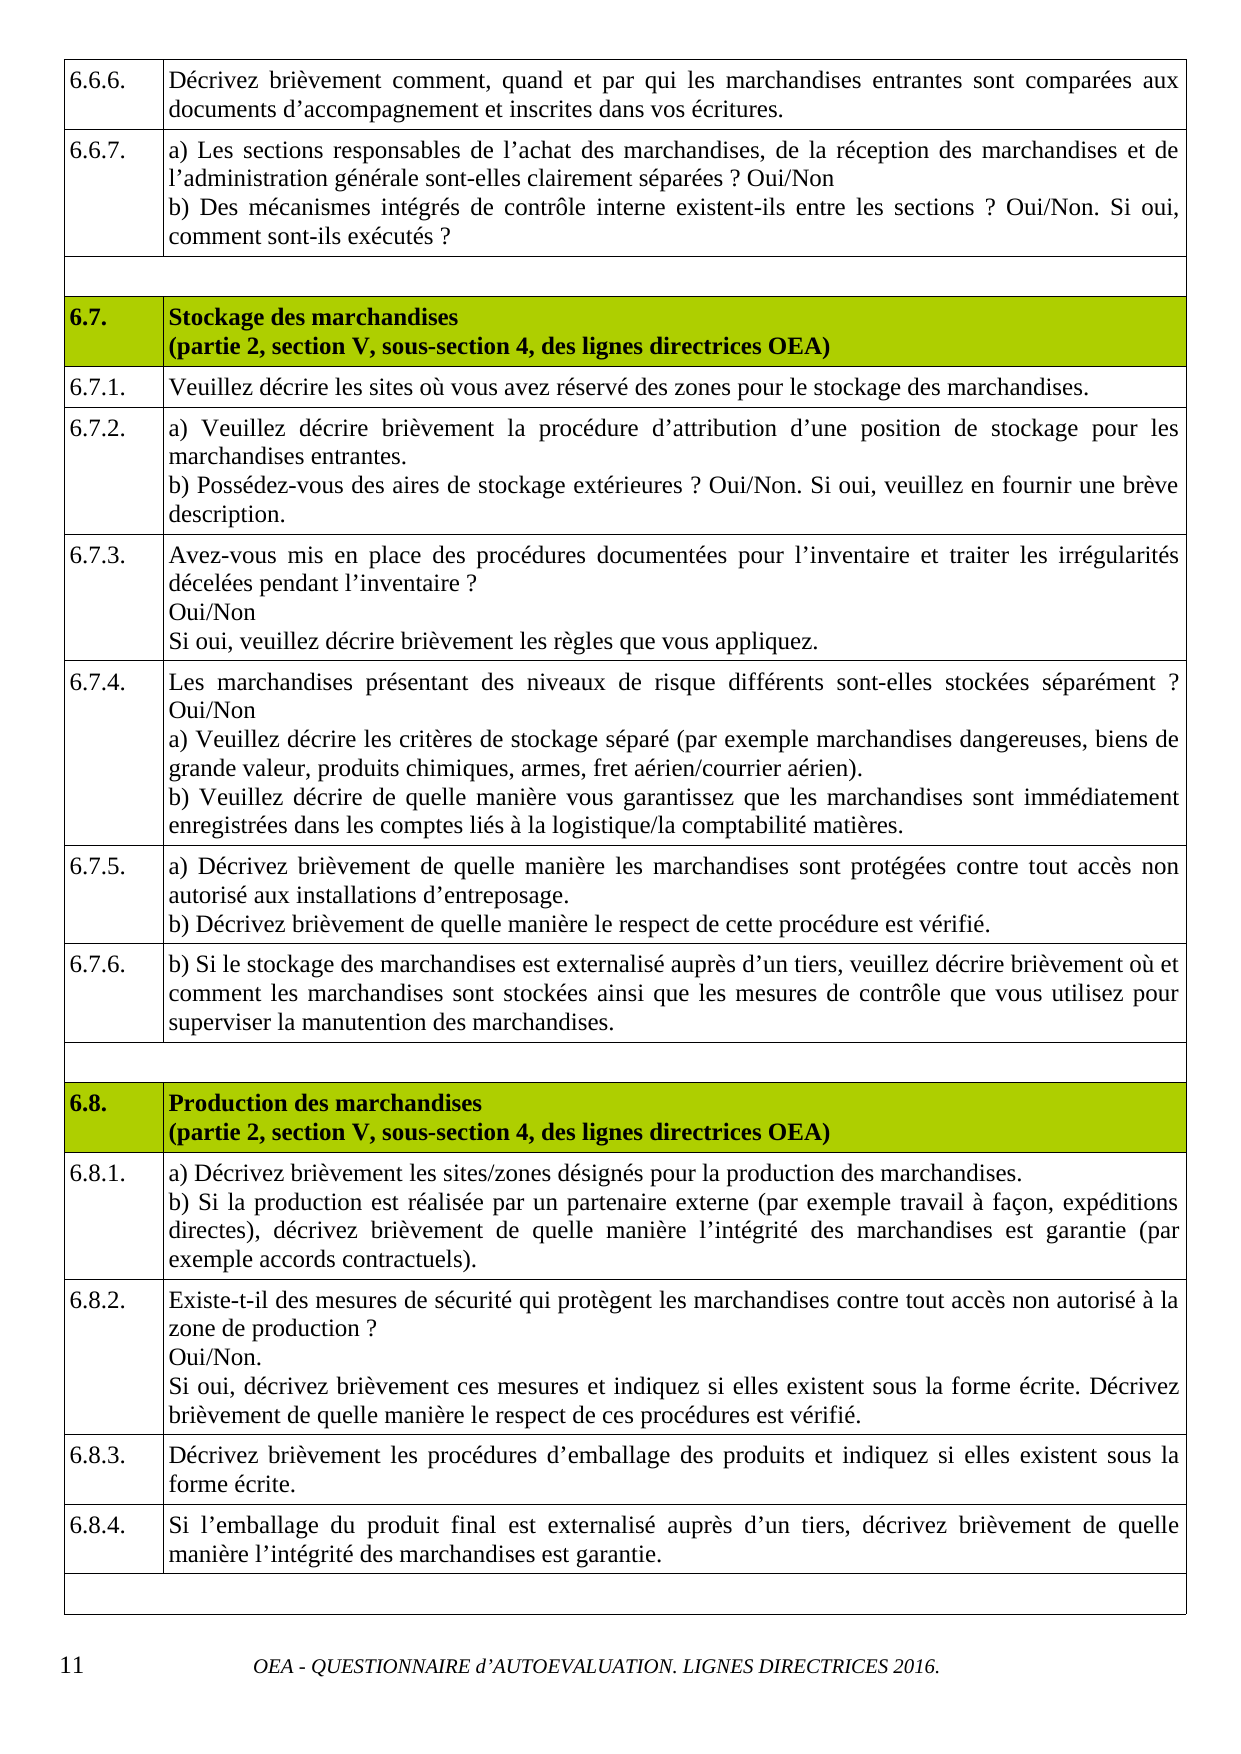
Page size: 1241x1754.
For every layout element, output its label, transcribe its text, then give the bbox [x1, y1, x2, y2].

table_cell [65, 1574, 1186, 1614]
table_cell a) Décrivez brièvement de quelle manière les marchandises sont protégées contre tout accès non autorisé aux installations d’entreposage. b) Décrivez brièvement de quelle manière le respect de cette procédure est vérifié. [164, 846, 1186, 943]
table_cell 6.6.6. [65, 60, 163, 128]
table_cell 6.7. [65, 297, 163, 366]
table_cell Stockage des marchandises (partie 2, section V, sous-section 4, des lignes directrices OEA) [164, 297, 1186, 366]
table_cell 6.7.2. [65, 408, 163, 533]
table_cell 6.7.5. [65, 846, 163, 943]
table_cell Production des marchandises (partie 2, section V, sous-section 4, des lignes directrices OEA) [164, 1083, 1186, 1152]
table_cell b) Si le stockage des marchandises est externalisé auprès d’un tiers, veuillez décrire brièvement où et comment les marchandises sont stockées ainsi que les mesures de contrôle que vous utilisez pour superviser la manutention des marchandises. [164, 944, 1186, 1041]
table_cell Avez-vous mis en place des procédures documentées pour l’inventaire et traiter les irrégularités décelées pendant l’inventaire ? Oui/Non Si oui, veuillez décrire brièvement les règles que vous appliquez. [164, 535, 1186, 660]
table_cell 6.6.7. [65, 130, 163, 256]
table_cell a) Veuillez décrire brièvement la procédure d’attribution d’une position de stockage pour les marchandises entrantes. b) Possédez-vous des aires de stockage extérieures ? Oui/Non. Si oui, veuillez en fournir une brève description. [164, 408, 1186, 533]
table_cell 6.7.4. [65, 661, 163, 845]
table_cell [65, 1043, 1186, 1082]
table_cell 6.8. [65, 1083, 163, 1152]
table_cell 6.8.3. [65, 1435, 163, 1504]
table_cell 6.7.3. [65, 535, 163, 660]
table_cell 6.8.1. [65, 1153, 163, 1278]
table_cell 6.7.6. [65, 944, 163, 1041]
table_cell a) Les sections responsables de l’achat des marchandises, de la réception des marchandises et de l’administration générale sont-elles clairement séparées ? Oui/Non b) Des mécanismes intégrés de contrôle interne existent-ils entre les sections ? Oui/Non. Si oui, comment sont-ils exécutés ? [164, 130, 1186, 256]
table_cell Existe-t-il des mesures de sécurité qui protègent les marchandises contre tout accès non autorisé à la zone de production ? Oui/Non. Si oui, décrivez brièvement ces mesures et indiquez si elles existent sous la forme écrite. Décrivez brièvement de quelle manière le respect de ces procédures est vérifié. [164, 1280, 1186, 1434]
table_cell Les marchandises présentant des niveaux de risque différents sont-elles stockées séparément ? Oui/Non a) Veuillez décrire les critères de stockage séparé (par exemple marchandises dangereuses, biens de grande valeur, produits chimiques, armes, fret aérien/courrier aérien). b) Veuillez décrire de quelle manière vous garantissez que les marchandises sont immédiatement enregistrées dans les comptes liés à la logistique/la comptabilité matières. [164, 661, 1186, 845]
table_cell Si l’emballage du produit final est externalisé auprès d’un tiers, décrivez brièvement de quelle manière l’intégrité des marchandises est garantie. [164, 1505, 1186, 1573]
table_cell a) Décrivez brièvement les sites/zones désignés pour la production des marchandises. b) Si la production est réalisée par un partenaire externe (par exemple travail à façon, expéditions directes), décrivez brièvement de quelle manière l’intégrité des marchandises est garantie (par exemple accords contractuels). [164, 1153, 1186, 1278]
table_cell Décrivez brièvement les procédures d’emballage des produits et indiquez si elles existent sous la forme écrite. [164, 1435, 1186, 1504]
table_cell 6.8.4. [65, 1505, 163, 1573]
table_cell Veuillez décrire les sites où vous avez réservé des zones pour le stockage des marchandises. [164, 367, 1186, 406]
table_cell [65, 257, 1186, 296]
table_cell 6.8.2. [65, 1280, 163, 1434]
table_cell Décrivez brièvement comment, quand et par qui les marchandises entrantes sont comparées aux documents d’accompagnement et inscrites dans vos écritures. [164, 60, 1186, 128]
table_cell 6.7.1. [65, 367, 163, 406]
